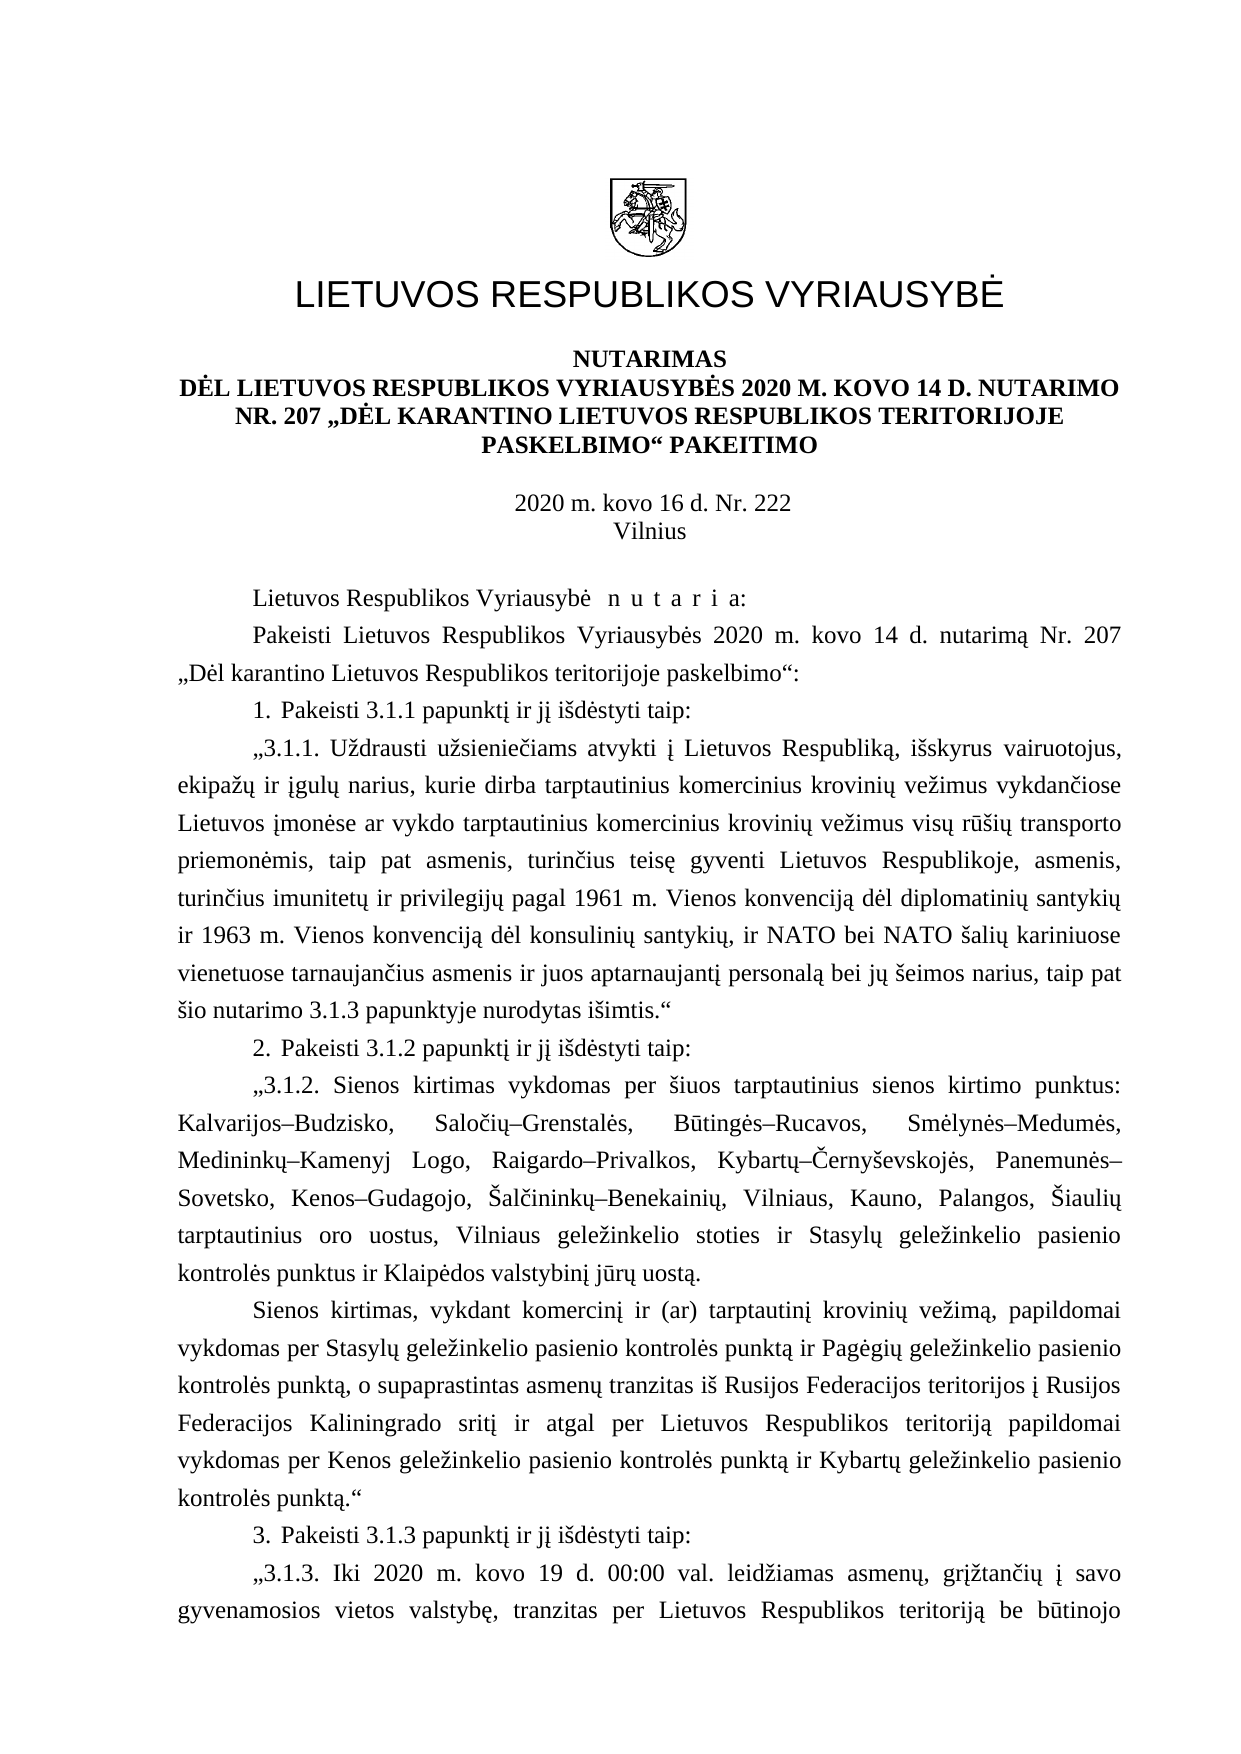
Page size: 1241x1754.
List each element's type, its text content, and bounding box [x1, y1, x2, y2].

text 2. Pakeisti 3.1.2 papunktį ir jį išdėstyti taip: [177, 1024, 1122, 1061]
text „3.1.2. Sienos kirtimas vykdomas per šiuos tarptautinius sienos kirtimo punktus: Kalvarijos–Budzisko, Saločių–Grenstalės, Būtingės–Rucavos, Smėlynės–Medumės, Medininkų–Kamenyj Logo, Raigardo–Privalkos, Kybartų–Černyševskojės, Panemunės–Sovetsko, Kenos–Gudagojo, Šalčininkų–Benekainių, Vilniaus, Kauno, Palangos, Šiaulių tarptautinius oro uostus, Vilniaus geležinkelio stoties ir Stasylų geležinkelio pasienio kontrolės punktus ir Klaipėdos valstybinį jūrų uostą. [177, 1061, 1122, 1286]
text DĖL LIETUVOS RESPUBLIKOS VYRIAUSYBĖS 2020 M. KOVO 14 D. NUTARIMO NR. 207 „DĖL karantino lietuvos respublikoS TERITORIJOJE PASKELBIMO“ PAKEITIMO [177, 373, 1122, 459]
text nutarimas [177, 344, 1122, 373]
text 1. Pakeisti 3.1.1 papunktį ir jį išdėstyti taip: [177, 686, 1122, 724]
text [177, 1549, 1122, 1624]
text Lietuvos Respublikos Vyriausybė [177, 272, 1122, 315]
text Pakeisti Lietuvos Respublikos Vyriausybės 2020 m. kovo 14 d. nutarimą Nr. 207 „Dėl karantino Lietuvos Respublikos teritorijoje paskelbimo“: [177, 611, 1122, 686]
text Lietuvos Respublikos Vyriausybė nutaria: [177, 574, 1122, 611]
text 3. Pakeisti 3.1.3 papunktį ir jį išdėstyti taip: [177, 1511, 1122, 1549]
text Sienos kirtimas, vykdant komercinį ir (ar) tarptautinį krovinių vežimą, papildomai vykdomas per Stasylų geležinkelio pasienio kontrolės punktą ir Pagėgių geležinkelio pasienio kontrolės punktą, o supaprastintas asmenų tranzitas iš Rusijos Federacijos teritorijos į Rusijos Federacijos Kaliningrado sritį ir atgal per Lietuvos Respublikos teritoriją papildomai vykdomas per Kenos geležinkelio pasienio kontrolės punktą ir Kybartų geležinkelio pasienio kontrolės punktą.“ [177, 1286, 1122, 1511]
text „3.1.1. Uždrausti užsieniečiams atvykti į Lietuvos Respubliką, išskyrus vairuotojus, ekipažų ir įgulų narius, kurie dirba tarptautinius komercinius krovinių vežimus vykdančiose Lietuvos įmonėse ar vykdo tarptautinius komercinius krovinių vežimus visų rūšių transporto priemonėmis, taip pat asmenis, turinčius teisę gyventi Lietuvos Respublikoje, asmenis, turinčius imunitetų ir privilegijų pagal 1961 m. Vienos konvenciją dėl diplomatinių santykių ir 1963 m. Vienos konvenciją dėl konsulinių santykių, ir NATO bei NATO šalių kariniuose vienetuose tarnaujančius asmenis ir juos aptarnaujantį personalą bei jų šeimos narius, taip pat šio nutarimo 3.1.3 papunktyje nurodytas išimtis.“ [177, 724, 1122, 1024]
text Vilnius [177, 516, 1122, 545]
picture [605, 175, 695, 260]
text 2020 m. kovo 16 d. Nr. 222 [177, 488, 1122, 516]
